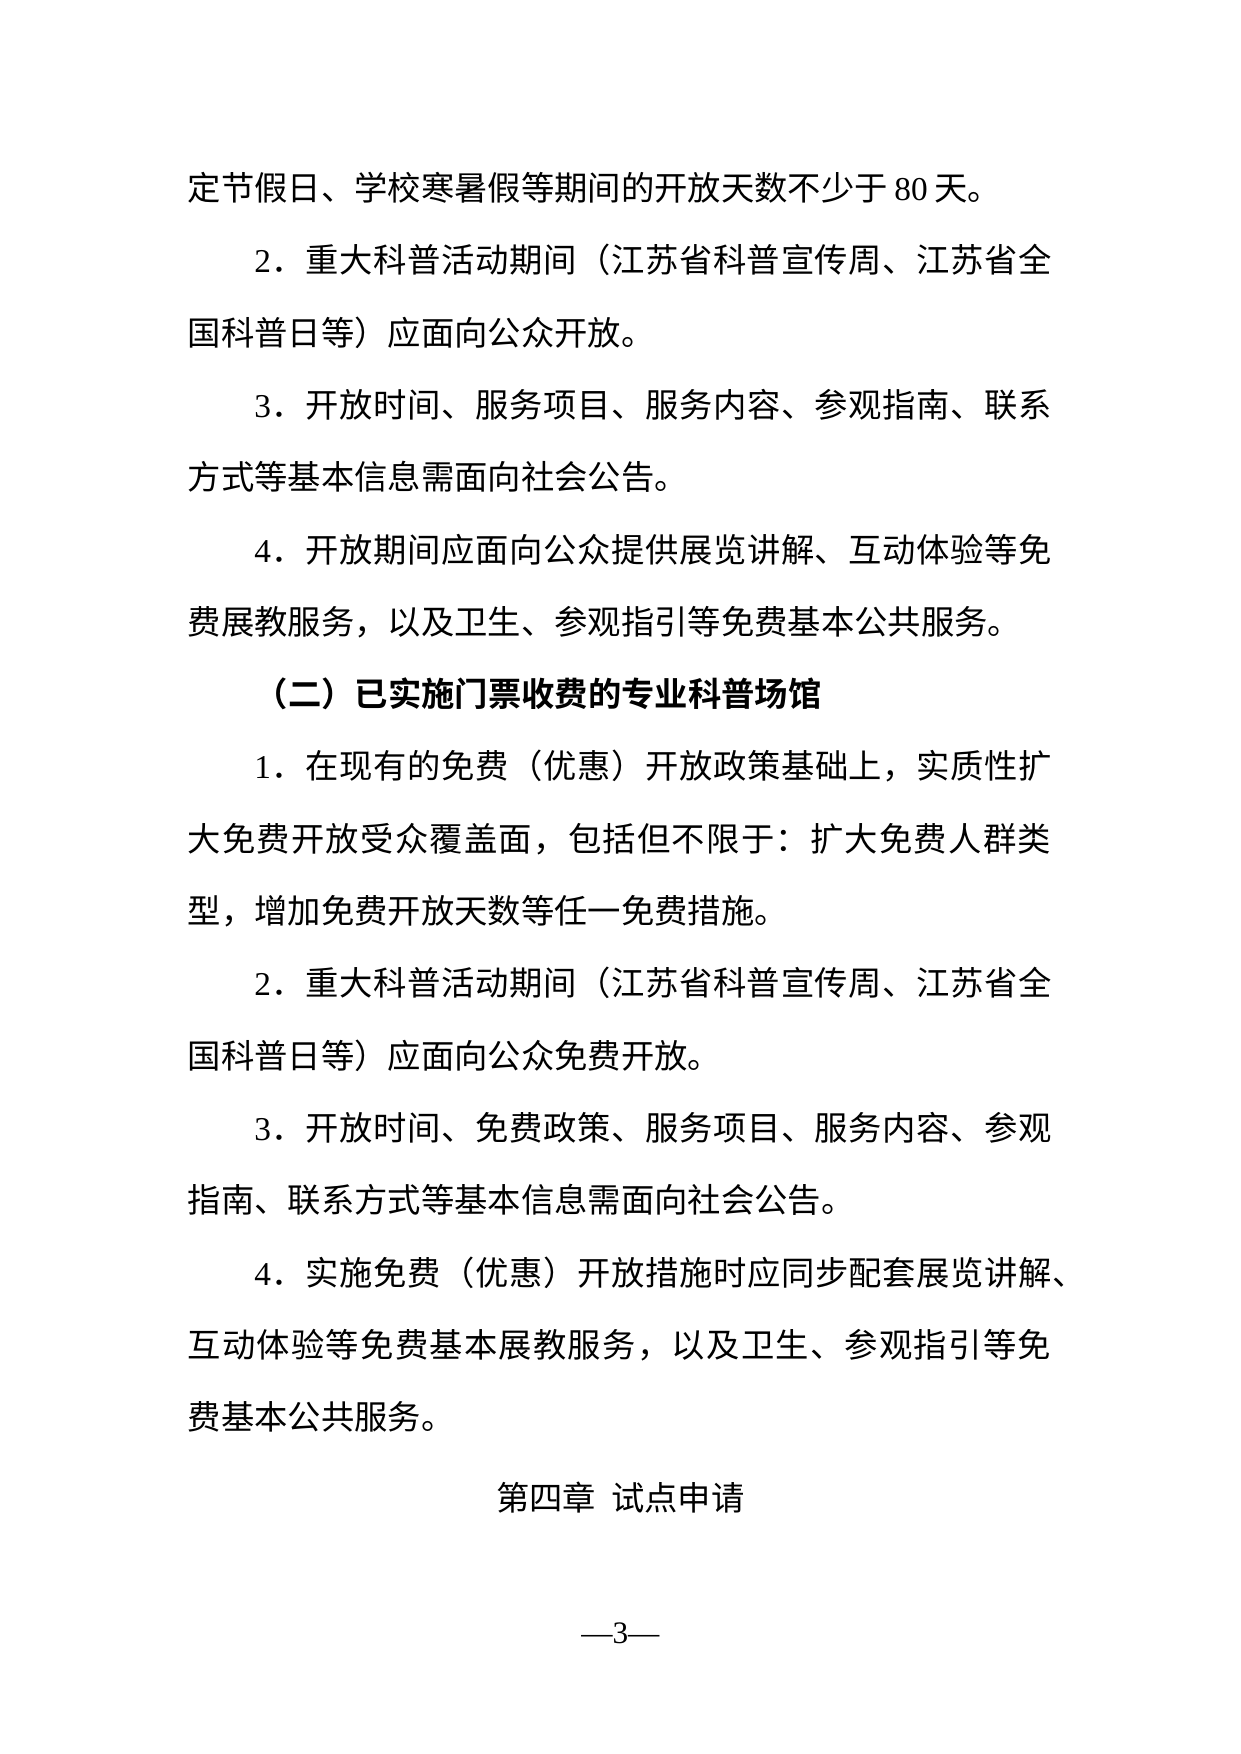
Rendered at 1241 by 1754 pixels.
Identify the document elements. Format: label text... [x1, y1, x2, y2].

text 2．重大科普活动期间（江苏省科普宣传周、江苏省全国科普日等）应面向公众免费开放。 [187, 957, 1053, 1078]
text 3．开放时间、免费政策、服务项目、服务内容、参观指南、联系方式等基本信息需面向社会公告。 [187, 1102, 1053, 1222]
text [187, 162, 1053, 210]
text 2．重大科普活动期间（江苏省科普宣传周、江苏省全国科普日等）应面向公众开放。 [187, 234, 1053, 355]
text 1．在现有的免费（优惠）开放政策基础上，实质性扩大免费开放受众覆盖面，包括但不限于：扩大免费人群类型，增加免费开放天数等任一免费措施。 [187, 740, 1053, 933]
text 3．开放时间、服务项目、服务内容、参观指南、联系方式等基本信息需面向社会公告。 [187, 379, 1053, 499]
text （二）已实施门票收费的专业科普场馆 [187, 668, 1053, 716]
text 4．开放期间应面向公众提供展览讲解、互动体验等免费展教服务，以及卫生、参观指引等免费基本公共服务。 [187, 523, 1053, 644]
text 第四章 试点申请 [187, 1463, 1053, 1528]
text 4．实施免费（优惠）开放措施时应同步配套展览讲解、互动体验等免费基本展教服务，以及卫生、参观指引等免费基本公共服务。 [187, 1246, 1053, 1439]
